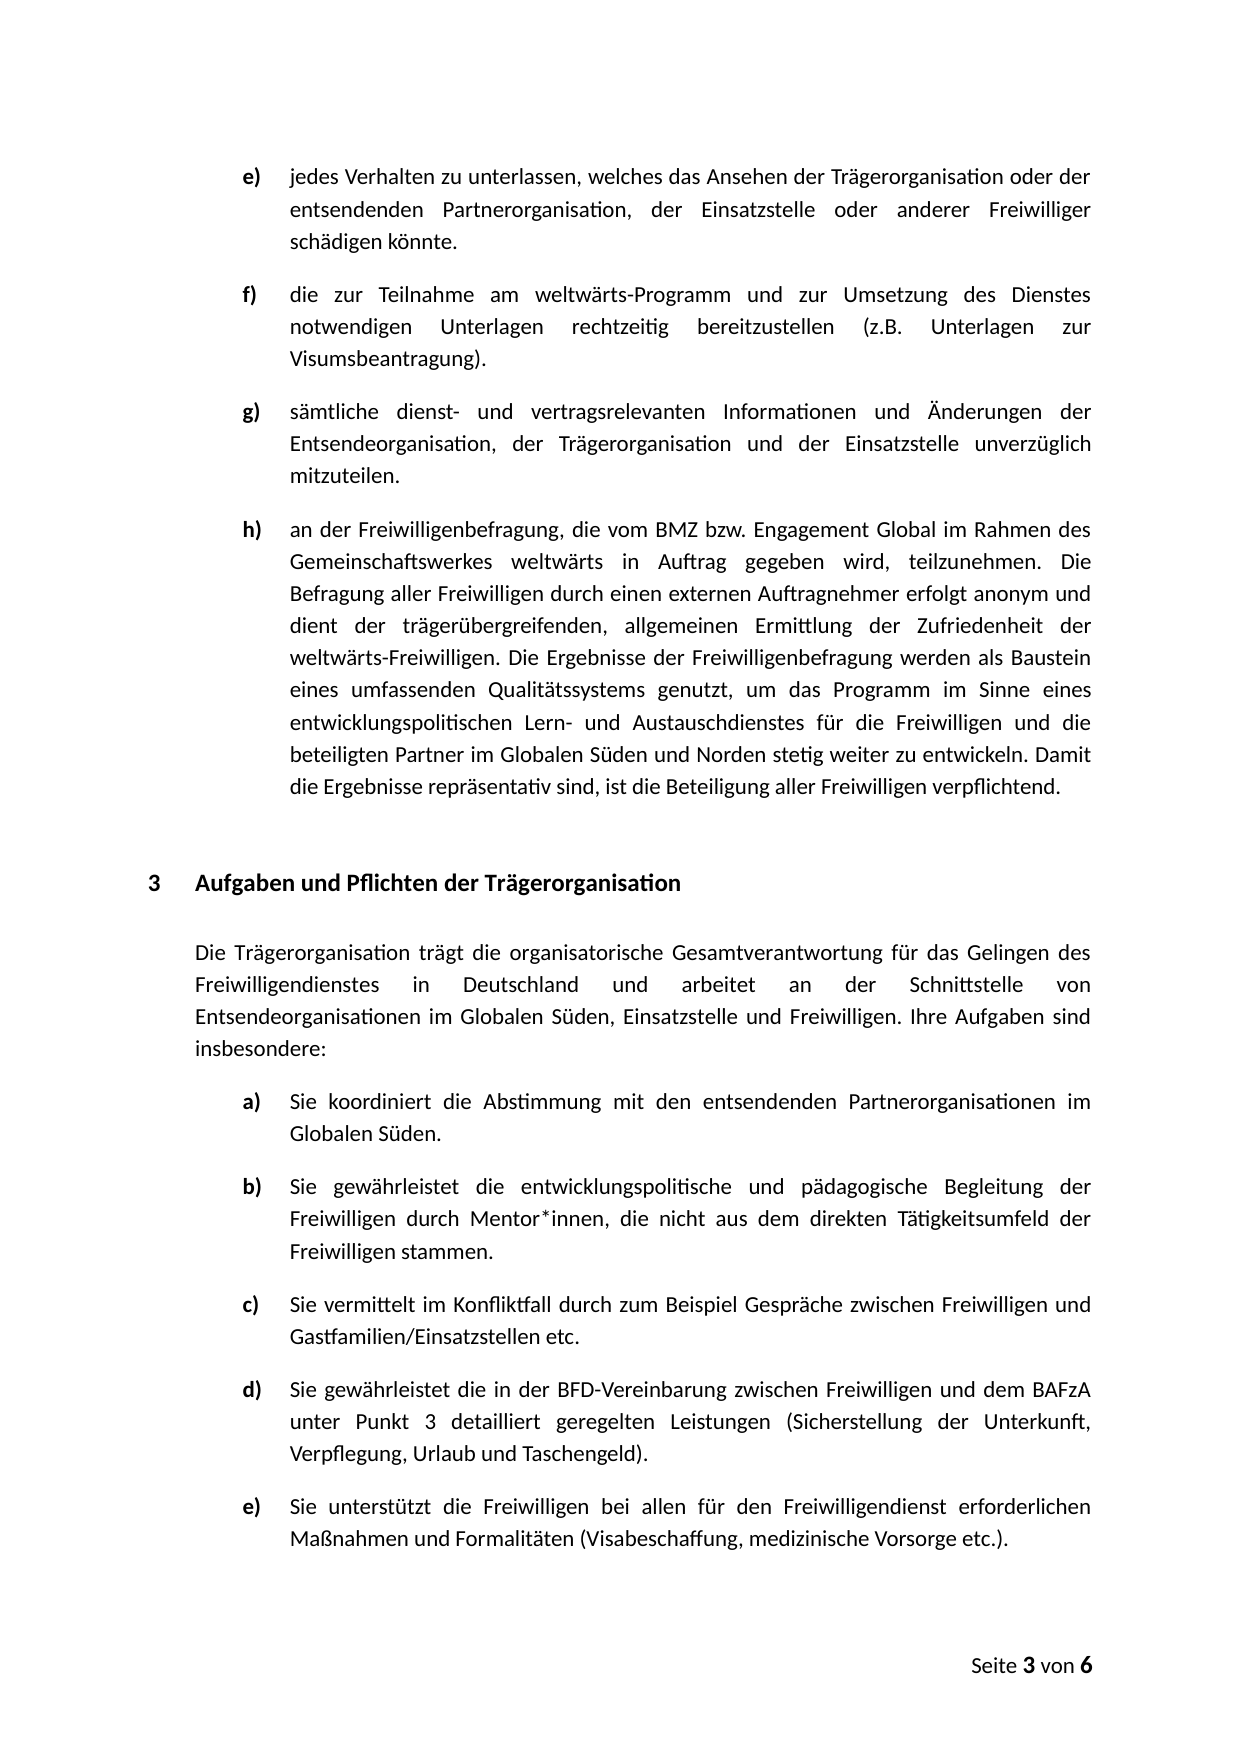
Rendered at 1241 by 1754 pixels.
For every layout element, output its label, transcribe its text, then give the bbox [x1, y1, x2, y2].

list Sie koordiniert die Abstimmung mit den entsendenden Partnerorganisationen im Globalen Süden. [242, 1087, 1092, 1147]
list Sie gewährleistet die entwicklungspolitische und pädagogische Begleitung der Freiwilligen durch Mentor*innen, die nicht aus dem direkten Tätigkeitsumfeld der Freiwilligen stammen. [242, 1172, 1092, 1265]
list Sie vermittelt im Konfliktfall durch zum Beispiel Gespräche zwischen Freiwilligen und Gastfamilien/Einsatzstellen etc. [242, 1290, 1092, 1350]
list Sie unterstützt die Freiwilligen bei allen für den Freiwilligendienst erforderlichen Maßnahmen und Formalitäten (Visabeschaffung, medizinische Vorsorge etc.). [242, 1492, 1092, 1553]
list sämtliche dienst- und vertragsrelevanten Informationen und Änderungen der Entsendeorganisation, der Trägerorganisation und der Einsatzstelle unverzüglich mitzuteilen. [242, 397, 1092, 490]
text Die Trägerorganisation trägt die organisatorische Gesamtverantwortung für das Gelingen des Freiwilligendienstes in Deutschland und arbeitet an der Schnittstelle von Entsendeorganisationen im Globalen Süden, Einsatzstelle und Freiwilligen. Ihre Aufgaben sind insbesondere: [195, 938, 1092, 1062]
list jedes Verhalten zu unterlassen, welches das Ansehen der Trägerorganisation oder der entsendenden Partnerorganisation, der Einsatzstelle oder anderer Freiwilliger schädigen könnte. [242, 162, 1092, 255]
subtitle Aufgaben und Pflichten der Trägerorganisation [148, 867, 1092, 897]
list Sie gewährleistet die in der BFD-Vereinbarung zwischen Freiwilligen und dem BAFzA unter Punkt 3 detailliert geregelten Leistungen (Sicherstellung der Unterkunft, Verpflegung, Urlaub und Taschengeld). [242, 1375, 1092, 1467]
list an der Freiwilligenbefragung, die vom BMZ bzw. Engagement Global im Rahmen des Gemeinschaftswerkes weltwärts in Auftrag gegeben wird, teilzunehmen. Die Befragung aller Freiwilligen durch einen externen Auftragnehmer erfolgt anonym und dient der trägerübergreifenden, allgemeinen Ermittlung der Zufriedenheit der weltwärts-Freiwilligen. Die Ergebnisse der Freiwilligenbefragung werden als Baustein eines umfassenden Qualitätssystems genutzt, um das Programm im Sinne eines entwicklungspolitischen Lern- und Austauschdienstes für die Freiwilligen und die beteiligten Partner im Globalen Süden und Norden stetig weiter zu entwickeln. Damit die Ergebnisse repräsentativ sind, ist die Beteiligung aller Freiwilligen verpflichtend. [242, 515, 1092, 800]
list die zur Teilnahme am weltwärts-Programm und zur Umsetzung des Dienstes notwendigen Unterlagen rechtzeitig bereitzustellen (z.B. Unterlagen zur Visumsbeantragung). [242, 280, 1092, 372]
